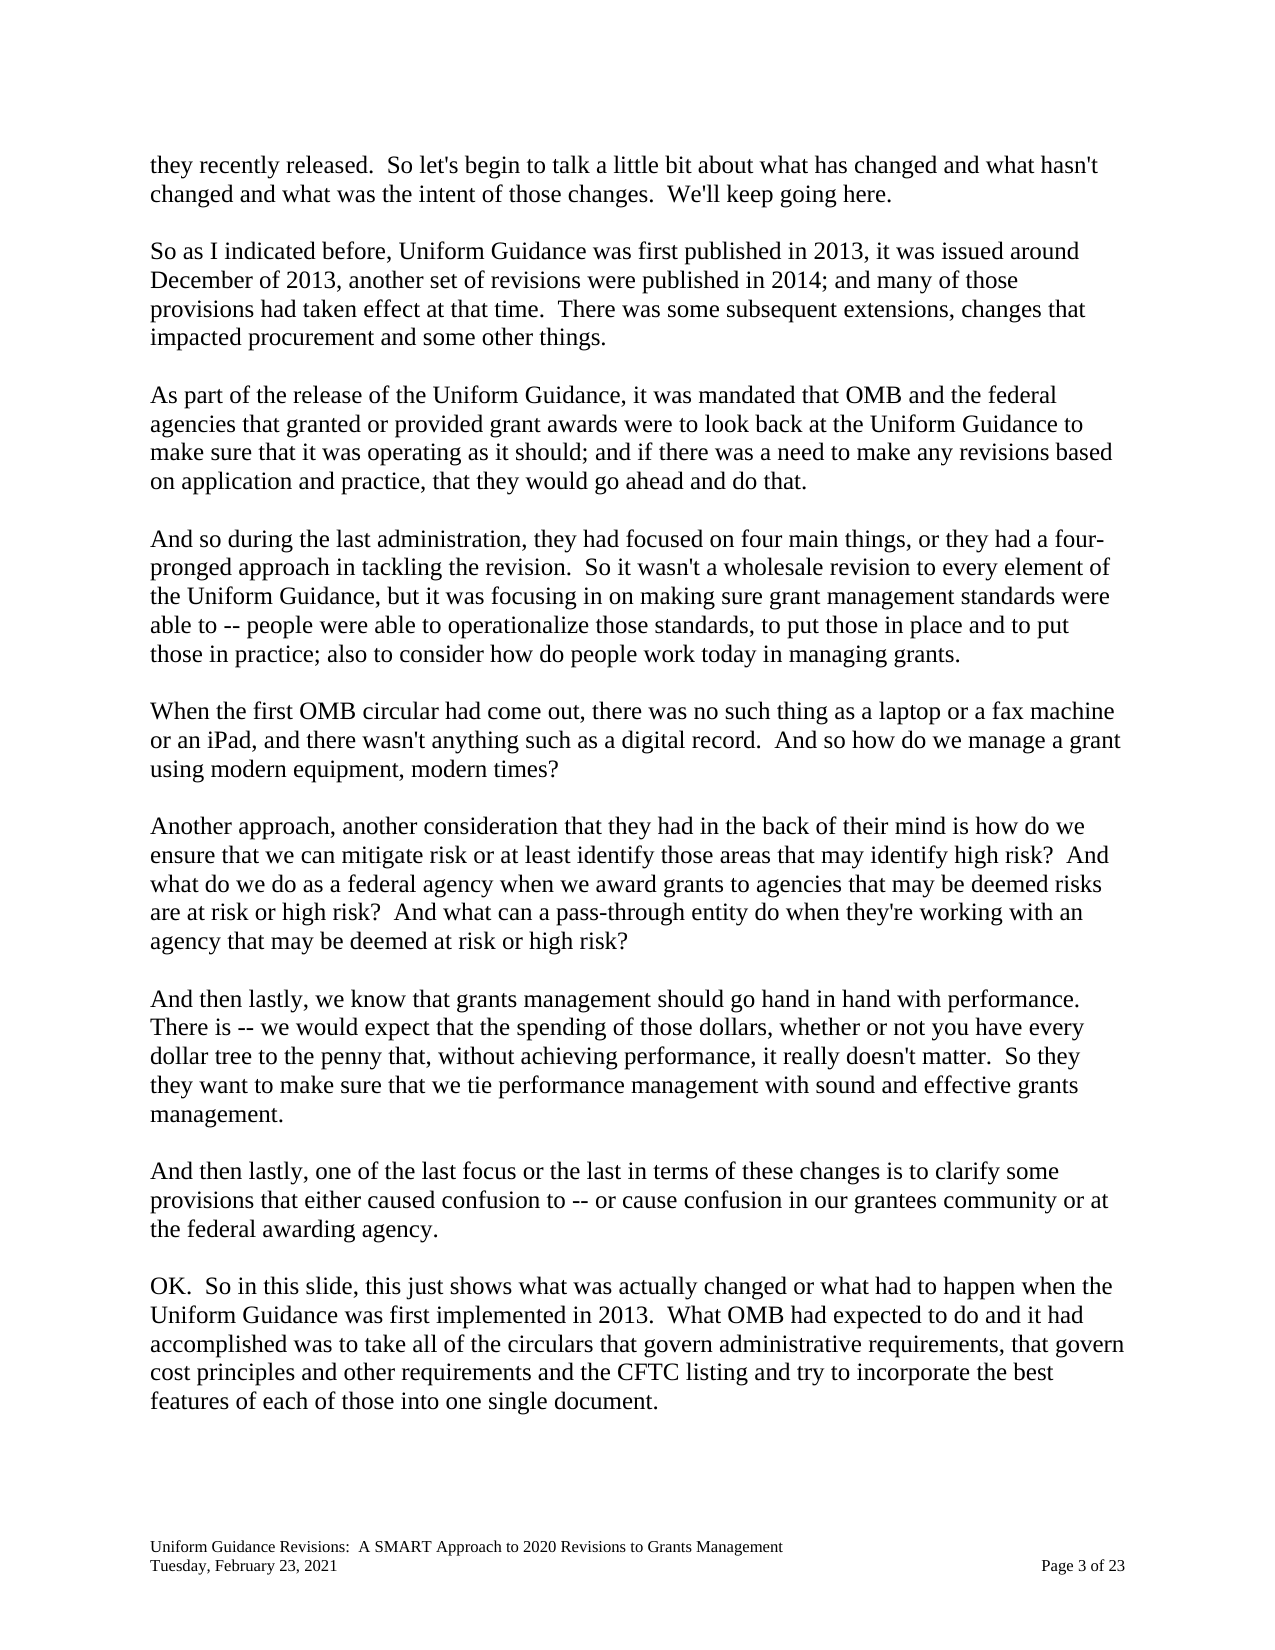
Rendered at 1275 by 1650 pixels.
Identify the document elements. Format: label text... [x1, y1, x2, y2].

text When the first OMB circular had come out, there was no such thing as a laptop or a fax machine or an iPad, and there wasn't anything such as a digital record. And so how do we manage a grant using modern equipment, modern times? [150, 696, 1125, 782]
text So as I indicated before, Uniform Guidance was first published in 2013, it was issued around December of 2013, another set of revisions were published in 2014; and many of those provisions had taken effect at that time. There was some subsequent extensions, changes that impacted procurement and some other things. [150, 236, 1125, 351]
text As part of the release of the Uniform Guidance, it was mandated that OMB and the federal agencies that granted or provided grant awards were to look back at the Uniform Guidance to make sure that it was operating as it should; and if there was a need to make any revisions based on application and practice, that they would go ahead and do that. [150, 380, 1125, 495]
text And then lastly, one of the last focus or the last in terms of these changes is to clarify some provisions that either caused confusion to -- or cause confusion in our grantees community or at the federal awarding agency. [150, 1156, 1125, 1242]
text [150, 150, 1125, 207]
text And so during the last administration, they had focused on four main things, or they had a four-pronged approach in tackling the revision. So it wasn't a wholesale revision to every element of the Uniform Guidance, but it was focusing in on making sure grant management standards were able to -- people were able to operationalize those standards, to put those in place and to put those in practice; also to consider how do people work today in managing grants. [150, 524, 1125, 667]
text And then lastly, we know that grants management should go hand in hand with performance. There is -- we would expect that the spending of those dollars, whether or not you have every dollar tree to the penny that, without achieving performance, it really doesn't matter. So they they want to make sure that we tie performance management with sound and effective grants management. [150, 984, 1125, 1127]
text Another approach, another consideration that they had in the back of their mind is how do we ensure that we can mitigate risk or at least identify those areas that may identify high risk? And what do we do as a federal agency when we award grants to agencies that may be deemed risks are at risk or high risk? And what can a pass-through entity do when they're working with an agency that may be deemed at risk or high risk? [150, 811, 1125, 955]
text OK. So in this slide, this just shows what was actually changed or what had to happen when the Uniform Guidance was first implemented in 2013. What OMB had expected to do and it had accomplished was to take all of the circulars that govern administrative requirements, that govern cost principles and other requirements and the CFTC listing and try to incorporate the best features of each of those into one single document. [150, 1271, 1125, 1415]
